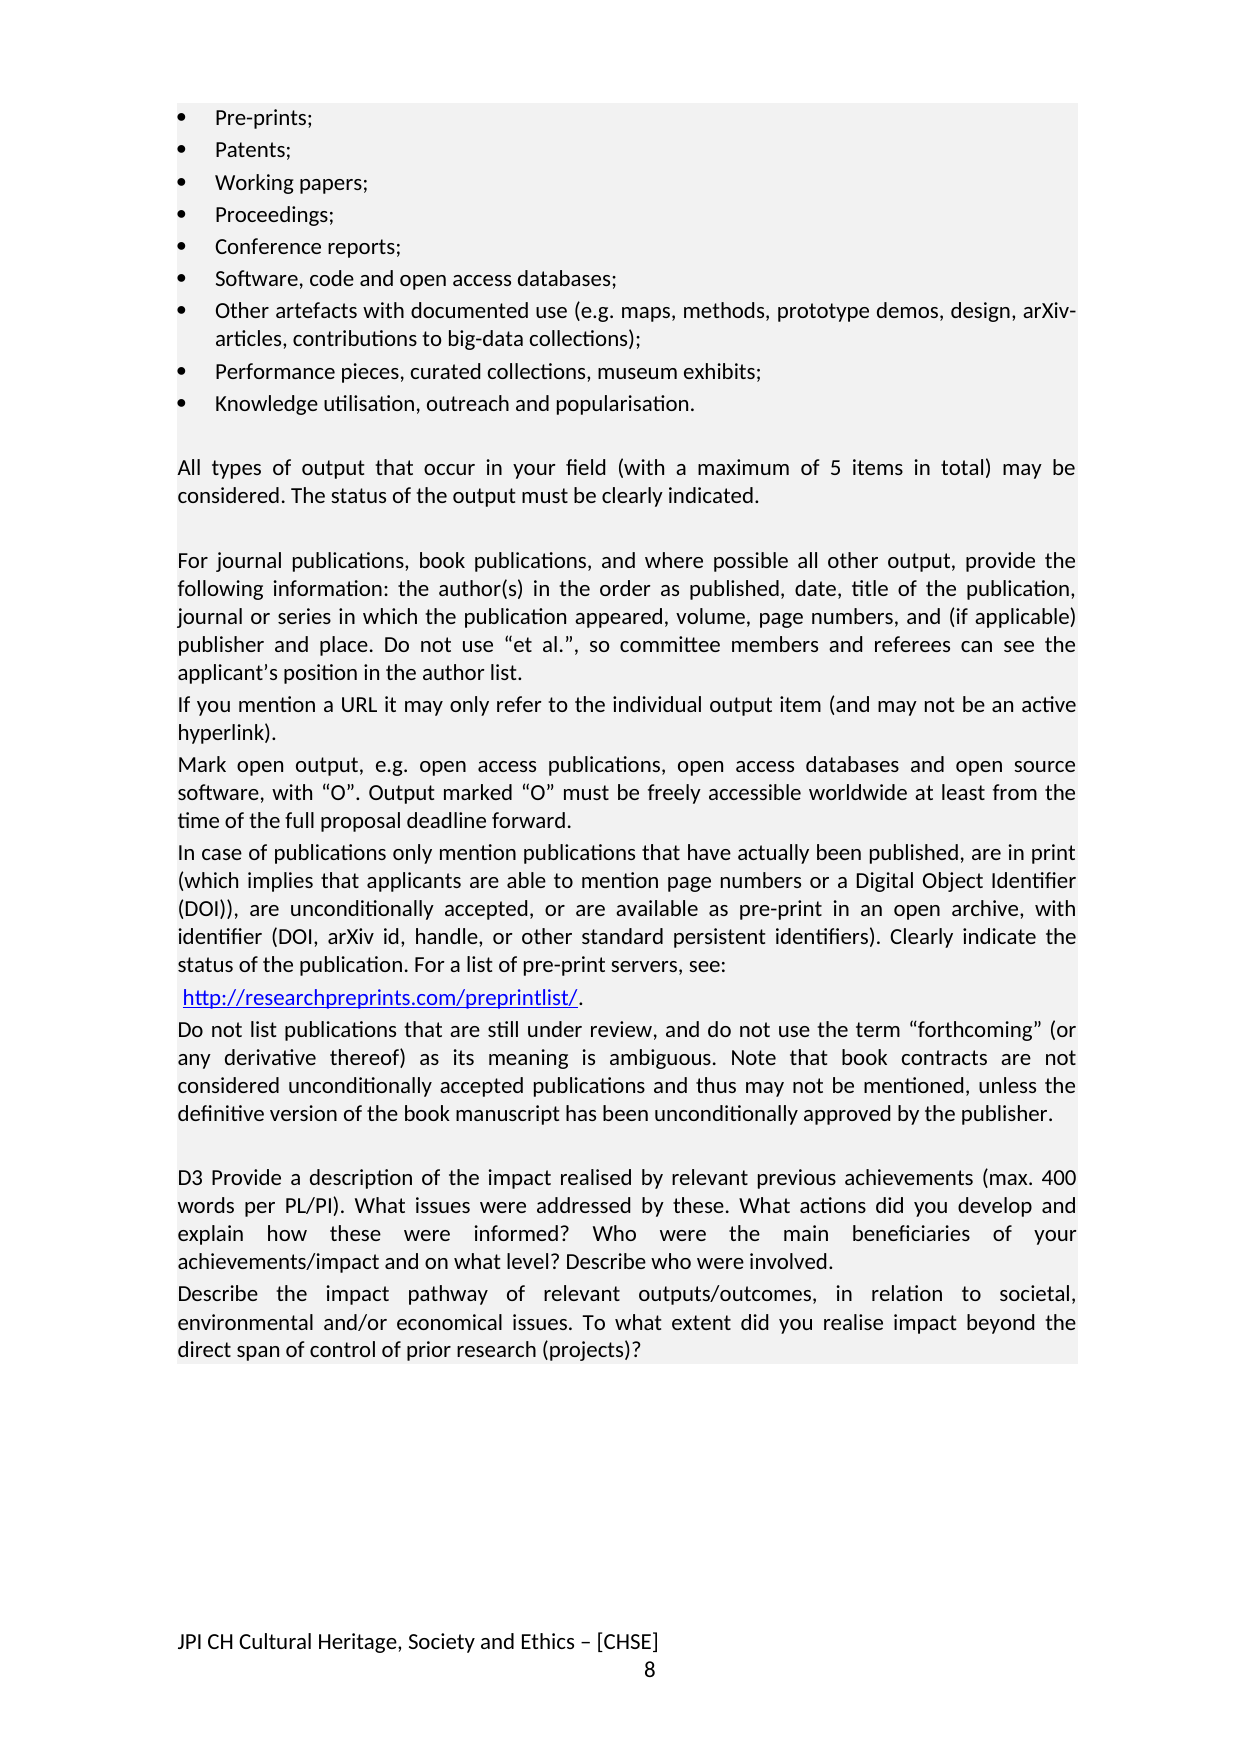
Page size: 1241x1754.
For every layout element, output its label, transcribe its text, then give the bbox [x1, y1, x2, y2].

subtitle Working papers; [177, 168, 1078, 196]
subtitle All types of output that occur in your field (with a maximum of 5 items in total) may be considered. The status of the output must be clearly indicated. [177, 453, 1078, 509]
subtitle Other artefacts with documented use (e.g. maps, methods, prototype demos, design, arXiv-articles, contributions to big-data collections); [177, 297, 1078, 353]
subtitle Do not list publications that are still under review, and do not use the term “forthcoming” (or any derivative thereof) as its meaning is ambiguous. Note that book contracts are not considered unconditionally accepted publications and thus may not be mentioned, unless the definitive version of the book manuscript has been unconditionally approved by the publisher. [177, 1015, 1078, 1127]
subtitle Performance pieces, curated collections, museum exhibits; [177, 357, 1078, 385]
subtitle Software, code and open access databases; [177, 264, 1078, 292]
subtitle For journal publications, book publications, and where possible all other output, provide the following information: the author(s) in the order as published, date, title of the publication, journal or series in which the publication appeared, volume, page numbers, and (if applicable) publisher and place. Do not use “et al.”, so committee members and referees can see the applicant’s position in the author list. [177, 546, 1078, 686]
subtitle http://researchpreprints.com/preprintlist/. [177, 983, 1078, 1011]
subtitle Knowledge utilisation, outreach and popularisation. [177, 389, 1078, 417]
subtitle In case of publications only mention publications that have actually been published, are in print (which implies that applicants are able to mention page numbers or a Digital Object Identifier (DOI)), are unconditionally accepted, or are available as pre-print in an open archive, with identifier (DOI, arXiv id, handle, or other standard persistent identifiers). Clearly indicate the status of the publication. For a list of pre-print servers, see: [177, 838, 1078, 978]
subtitle Pre-prints; [177, 103, 1078, 131]
subtitle Mark open output, e.g. open access publications, open access databases and open source software, with “O”. Output marked “O” must be freely accessible worldwide at least from the time of the full proposal deadline forward. [177, 750, 1078, 834]
subtitle If you mention a URL it may only refer to the individual output item (and may not be an active hyperlink). [177, 690, 1078, 746]
subtitle Conference reports; [177, 232, 1078, 260]
subtitle D3 Provide a description of the impact realised by relevant previous achievements (max. 400 words per PL/PI). What issues were addressed by these. What actions did you develop and explain how these were informed? Who were the main beneficiaries of your achievements/impact and on what level? Describe who were involved. [177, 1163, 1078, 1275]
subtitle Proceedings; [177, 200, 1078, 228]
subtitle Patents; [177, 136, 1078, 164]
subtitle Describe the impact pathway of relevant outputs/outcomes, in relation to societal, environmental and/or economical issues. To what extent did you realise impact beyond the direct span of control of prior research (projects)? [177, 1279, 1078, 1364]
